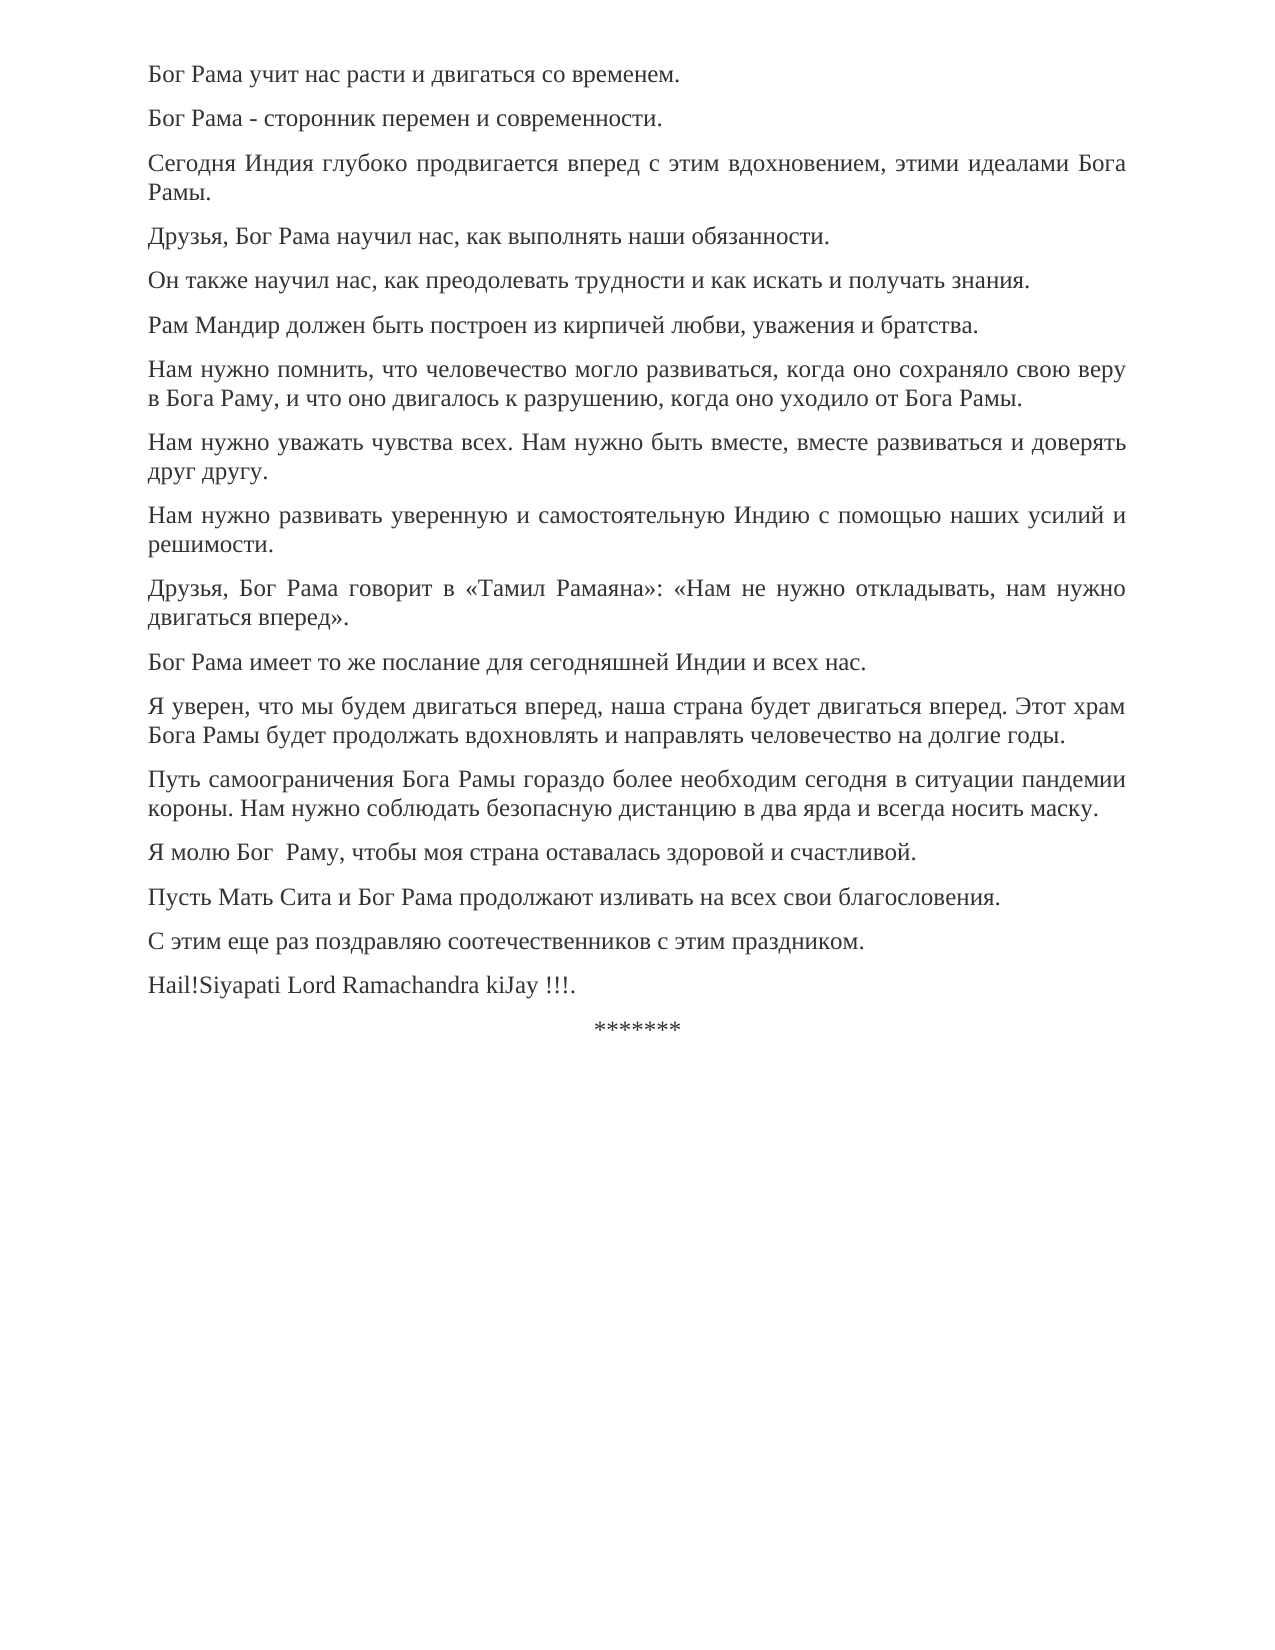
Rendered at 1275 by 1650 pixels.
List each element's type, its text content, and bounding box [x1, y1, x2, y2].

text Бог Рама - сторонник перемен и современности. [148, 103, 1127, 132]
text Друзья, Бог Рама научил нас, как выполнять наши обязанности. [148, 221, 1127, 250]
text С этим еще раз поздравляю соотечественников с этим праздником. [148, 926, 1127, 955]
text Сегодня Индия глубоко продвигается вперед с этим вдохновением, этими идеалами Бога Рамы. [148, 148, 1127, 205]
text Я молю Бог Раму, чтобы моя страна оставалась здоровой и счастливой. [148, 837, 1127, 866]
text Hail!Siyapati Lord Ramachandra kiJay !!!. [148, 970, 1127, 999]
text Бог Рама учит нас расти и двигаться со временем. [148, 59, 1127, 88]
text ******* [148, 1015, 1127, 1043]
text Он также научил нас, как преодолевать трудности и как искать и получать знания. [148, 265, 1127, 294]
text Нам нужно уважать чувства всех. Нам нужно быть вместе, вместе развиваться и доверять друг другу. [148, 427, 1127, 485]
text Бог Рама имеет то же послание для сегодняшней Индии и всех нас. [148, 647, 1127, 675]
text Друзья, Бог Рама говорит в «Тамил Рамаяна»: «Нам не нужно откладывать, нам нужно двигаться вперед». [148, 573, 1127, 631]
text Пусть Мать Сита и Бог Рама продолжают изливать на всех свои благословения. [148, 882, 1127, 910]
text Путь самоограничения Бога Рамы гораздо более необходим сегодня в ситуации пандемии короны. Нам нужно соблюдать безопасную дистанцию ​​в два ярда и всегда носить маску. [148, 764, 1127, 822]
text Нам нужно развивать уверенную и самостоятельную Индию с помощью наших усилий и решимости. [148, 500, 1127, 558]
text Нам нужно помнить, что человечество могло развиваться, когда оно сохраняло свою веру в Бога Раму, и что оно двигалось к разрушению, когда оно уходило от Бога Рамы. [148, 354, 1127, 412]
text Рам Мандир должен быть построен из кирпичей любви, уважения и братства. [148, 310, 1127, 338]
text Я уверен, что мы будем двигаться вперед, наша страна будет двигаться вперед. Этот храм Бога Рамы будет продолжать вдохновлять и направлять человечество на долгие годы. [148, 691, 1127, 748]
